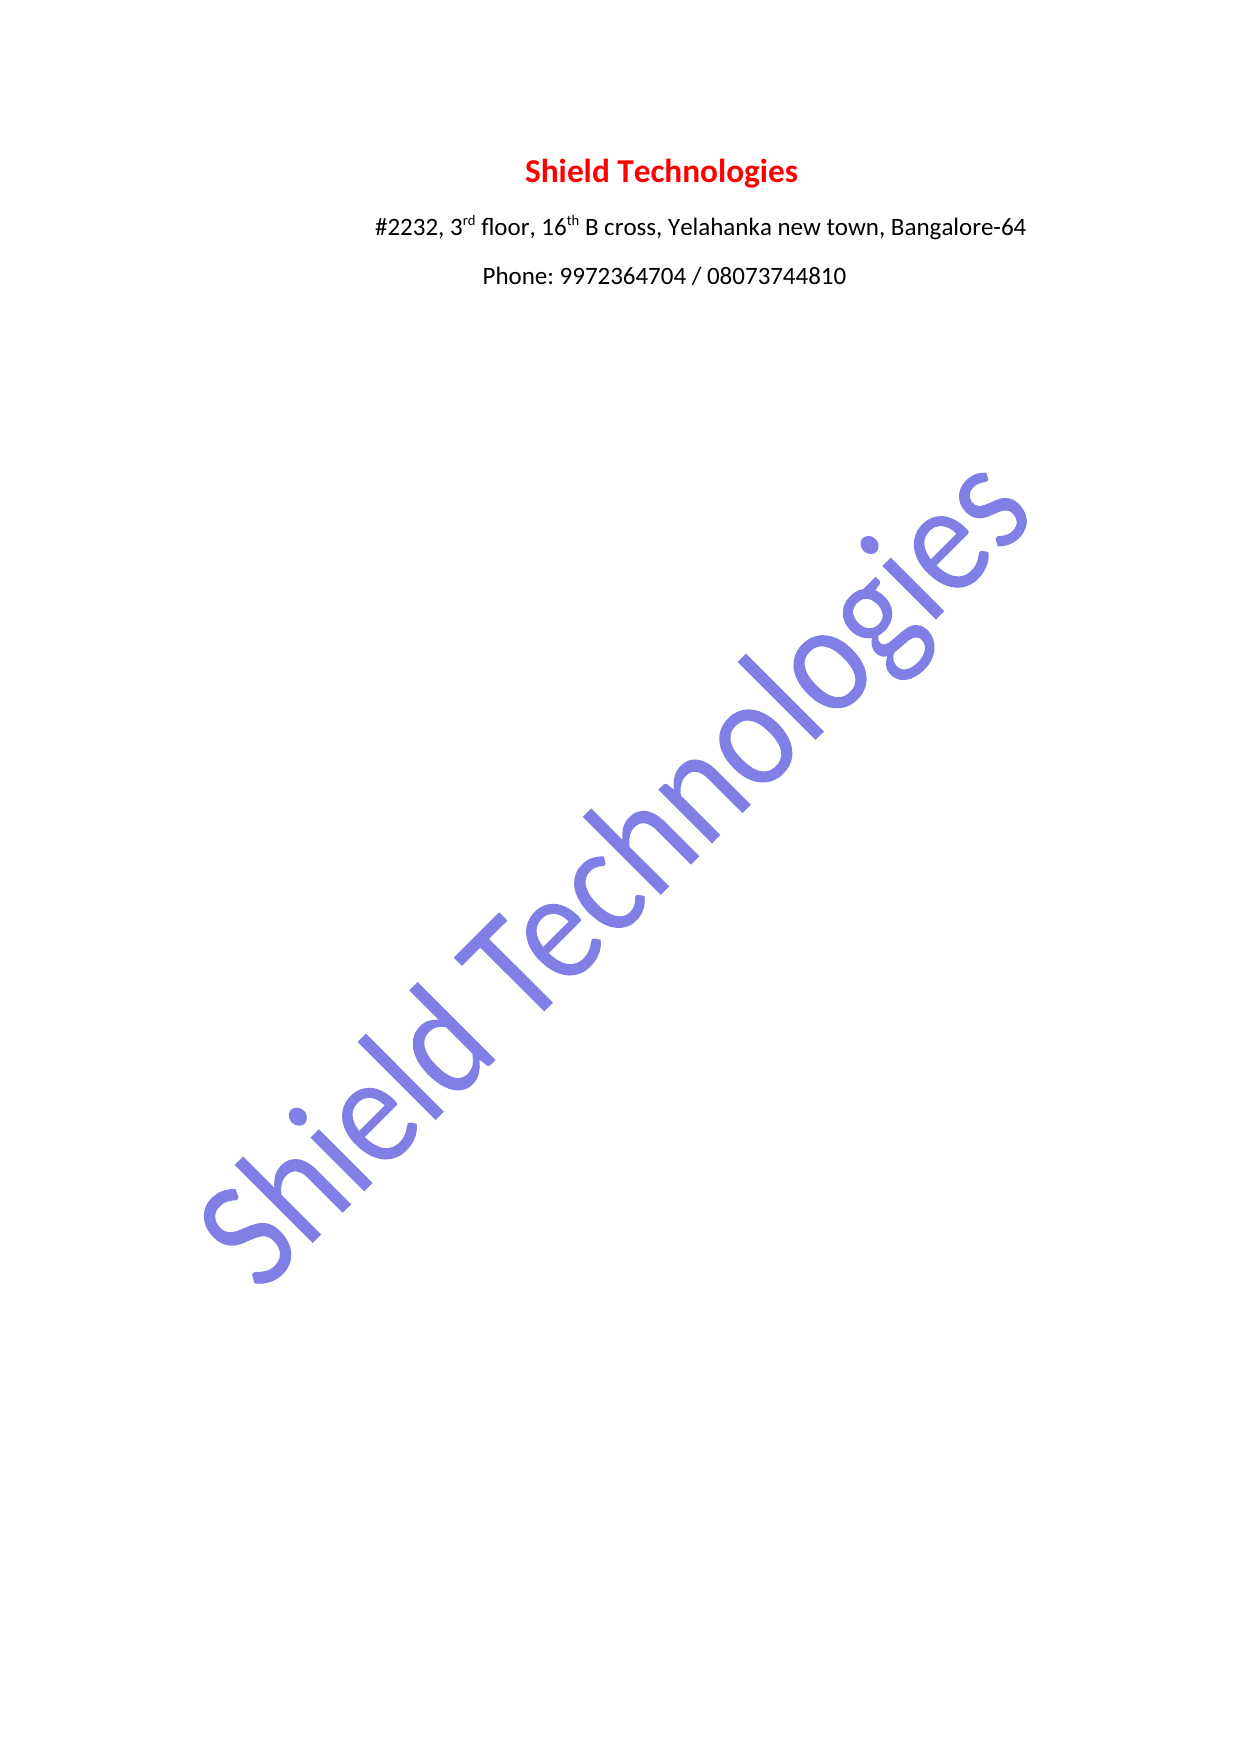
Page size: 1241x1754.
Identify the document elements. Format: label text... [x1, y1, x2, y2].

text #2232, 3rd floor, 16th B cross, Yelahanka new town, Bangalore-64 [300, 211, 1090, 241]
text Phone: 9972364704 / 08073744810 [300, 260, 1090, 291]
text Shield Technologies [450, 150, 1090, 191]
